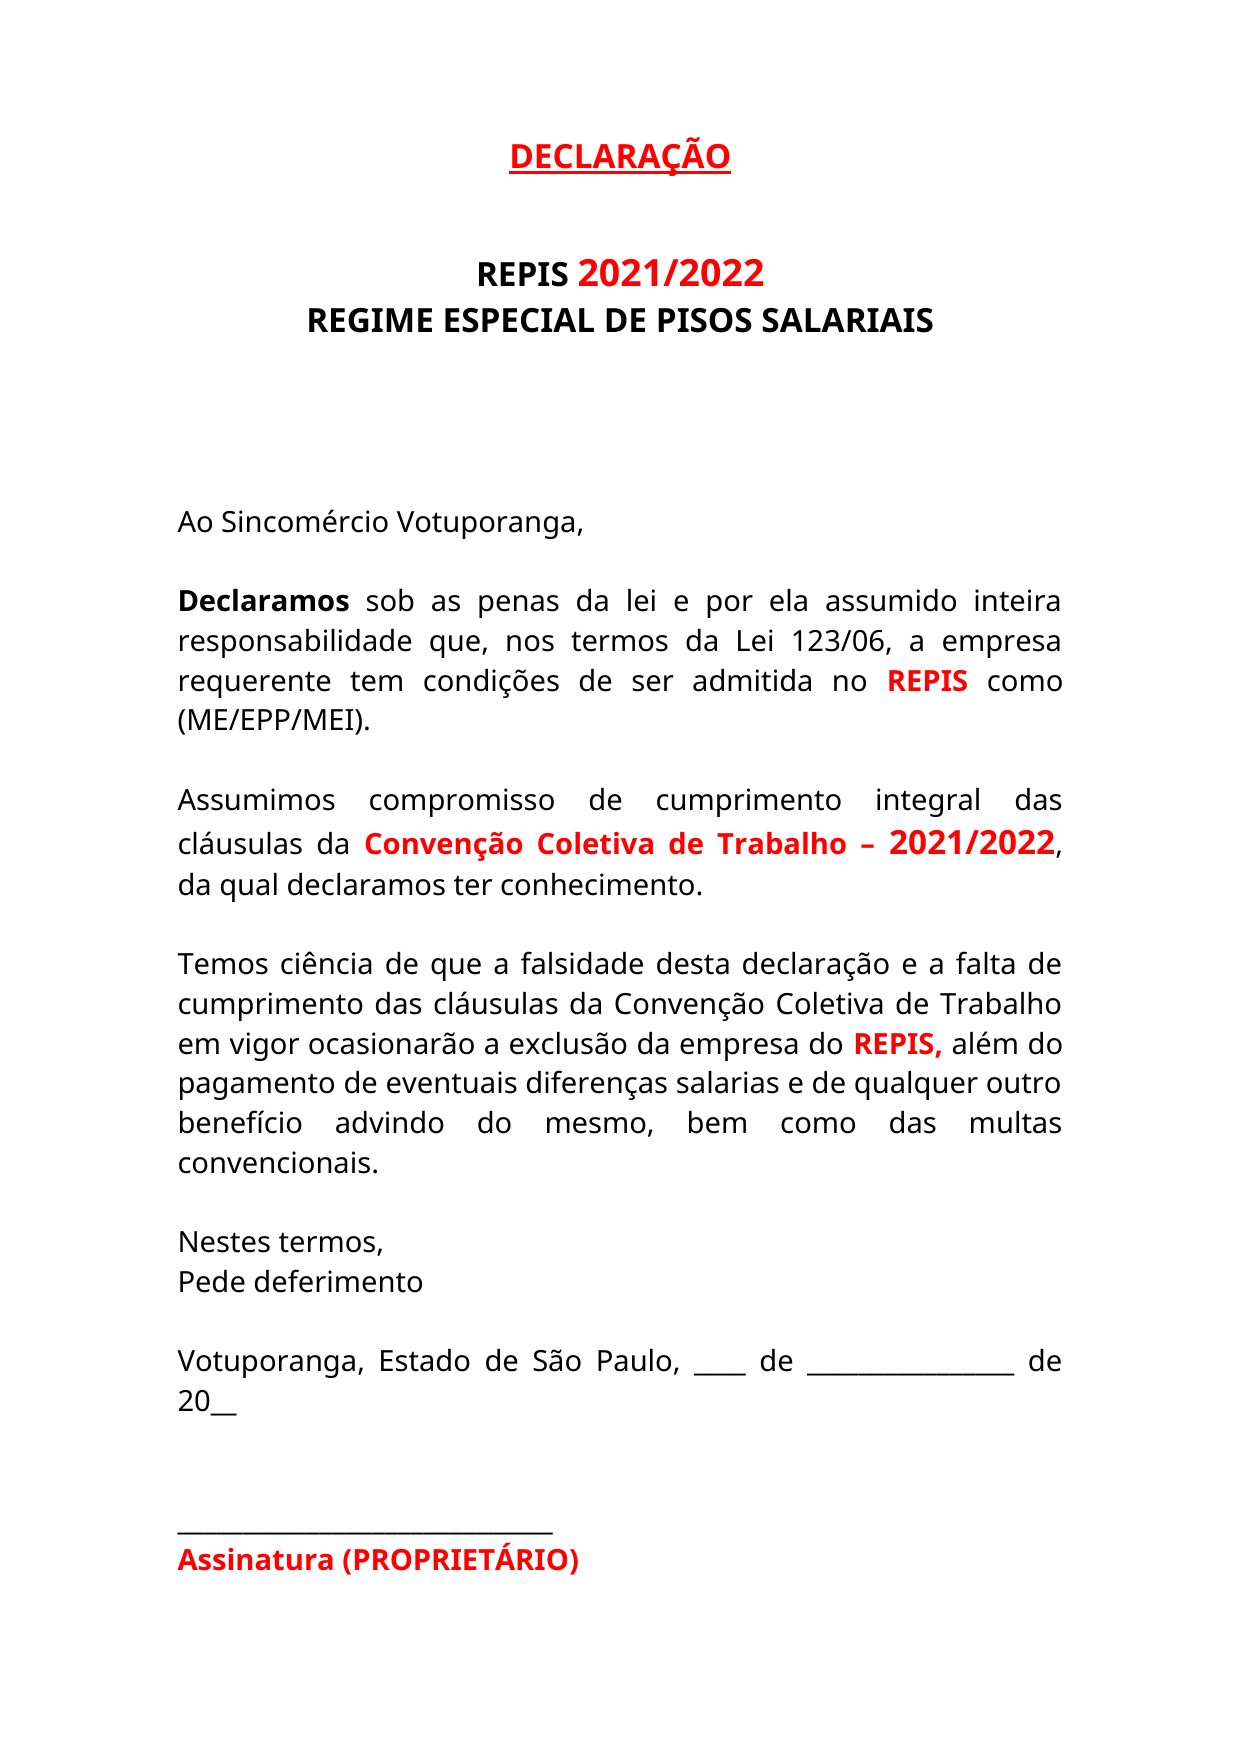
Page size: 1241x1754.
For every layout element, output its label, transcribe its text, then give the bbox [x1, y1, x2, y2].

text _____________________________ [177, 1499, 1063, 1539]
text DECLARAÇÃO [177, 133, 1063, 178]
text Temos ciência de que a falsidade desta declaração e a falta de cumprimento das cláusulas da Convenção Coletiva de Trabalho em vigor ocasionarão a exclusão da empresa do REPIS, além do pagamento de eventuais diferenças salarias e de qualquer outro benefício advindo do mesmo, bem como das multas convencionais. [177, 943, 1063, 1182]
text Declaramos sob as penas da lei e por ela assumido inteira responsabilidade que, nos termos da Lei 123/06, a empresa requerente tem condições de ser admitida no REPIS como (ME/EPP/MEI). [177, 581, 1063, 739]
text REPIS 2021/2022 [177, 246, 1063, 297]
text Assumimos compromisso de cumprimento integral das cláusulas da Convenção Coletiva de Trabalho – 2021/2022, da qual declaramos ter conhecimento. [177, 779, 1063, 904]
text Pede deferimento [177, 1261, 1063, 1301]
text Ao Sincomércio Votuporanga, [177, 501, 1063, 541]
text Votuporanga, Estado de São Paulo, ____ de ________________ de 20__ [177, 1340, 1063, 1420]
text Nestes termos, [177, 1221, 1063, 1261]
text REGIME ESPECIAL DE PISOS SALARIAIS [177, 297, 1063, 342]
text Assinatura (PROPRIETÁRIO) [177, 1539, 1063, 1578]
